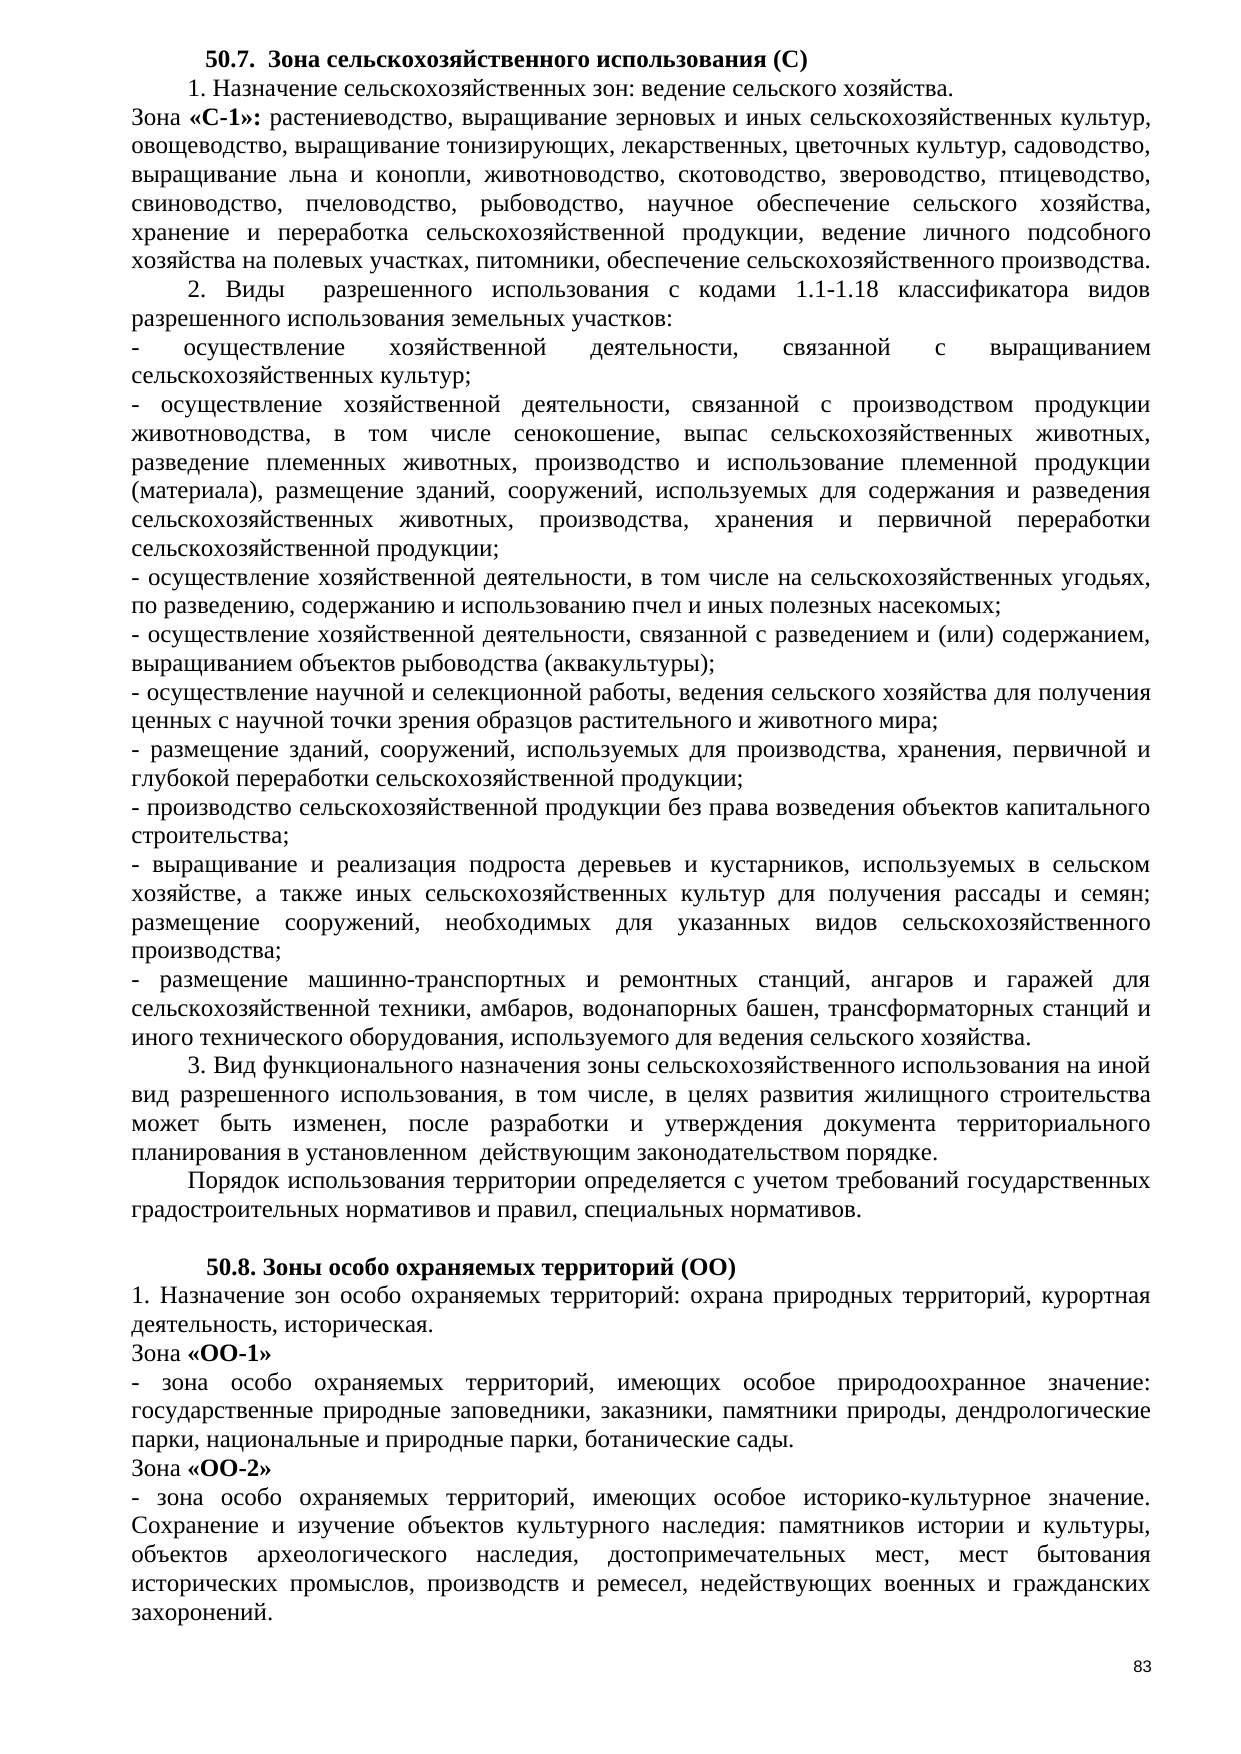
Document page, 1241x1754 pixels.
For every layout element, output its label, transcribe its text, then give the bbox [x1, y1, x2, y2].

text - размещение машинно-транспортных и ремонтных станций, ангаров и гаражей для сельскохозяйственной техники, амбаров, водонапорных башен, трансформаторных станций и иного технического оборудования, используемого для ведения сельского хозяйства. [131, 964, 1152, 1051]
text 3. Вид функционального назначения зоны сельскохозяйственного использования на иной вид разрешенного использования, в том числе, в целях развития жилищного строительства может быть изменен, после разработки и утверждения документа территориального планирования в установленном действующим законодательством порядке. [131, 1051, 1152, 1166]
text Зона «С-1»: растениеводство, выращивание зерновых и иных сельскохозяйственных культур, овощеводство, выращивание тонизирующих, лекарственных, цветочных культур, садоводство, выращивание льна и конопли, животноводство, скотоводство, звероводство, птицеводство, свиноводство, пчеловодство, рыбоводство, научное обеспечение сельского хозяйства, хранение и переработка сельскохозяйственной продукции, ведение личного подсобного хозяйства на полевых участках, питомники, обеспечение сельскохозяйственного производства. [131, 102, 1152, 274]
text - осуществление хозяйственной деятельности, в том числе на сельскохозяйственных угодьях, по разведению, содержанию и использованию пчел и иных полезных насекомых; [131, 562, 1152, 619]
text - осуществление хозяйственной деятельности, связанной с производством продукции животноводства, в том числе сенокошение, выпас сельскохозяйственных животных, разведение племенных животных, производство и использование племенной продукции (материала), размещение зданий, сооружений, используемых для содержания и разведения сельскохозяйственных животных, производства, хранения и первичной переработки сельскохозяйственной продукции; [131, 389, 1152, 562]
text Зона «ОО-1» [131, 1338, 1152, 1367]
text Порядок использования территории определяется с учетом требований государственных градостроительных нормативов и правил, специальных нормативов. [131, 1166, 1152, 1223]
text 50.7. Зона сельскохозяйственного использования (С) [131, 44, 1152, 73]
text - размещение зданий, сооружений, используемых для производства, хранения, первичной и глубокой переработки сельскохозяйственной продукции; [131, 734, 1152, 792]
text - осуществление хозяйственной деятельности, связанной с разведением и (или) содержанием, выращиванием объектов рыбоводства (аквакультуры); [131, 619, 1152, 677]
text - зона особо охраняемых территорий, имеющих особое природоохранное значение: государственные природные заповедники, заказники, памятники природы, дендрологические парки, национальные и природные парки, ботанические сады. [131, 1367, 1152, 1453]
text - выращивание и реализация подроста деревьев и кустарников, используемых в сельском хозяйстве, а также иных сельскохозяйственных культур для получения рассады и семян; размещение сооружений, необходимых для указанных видов сельскохозяйственного производства; [131, 849, 1152, 964]
text 1. Назначение зон особо охраняемых территорий: охрана природных территорий, курортная деятельность, историческая. [131, 1281, 1152, 1338]
text 1. Назначение сельскохозяйственных зон: ведение сельского хозяйства. [131, 73, 1152, 102]
text 50.8. Зоны особо охраняемых территорий (ОО) [131, 1252, 1152, 1281]
text - осуществление научной и селекционной работы, ведения сельского хозяйства для получения ценных с научной точки зрения образцов растительного и животного мира; [131, 677, 1152, 734]
text 2. Виды разрешенного использования с кодами 1.1-1.18 классификатора видов разрешенного использования земельных участков: [131, 274, 1152, 332]
text - производство сельскохозяйственной продукции без права возведения объектов капитального строительства; [131, 792, 1152, 849]
text - зона особо охраняемых территорий, имеющих особое историко-культурное значение. Сохранение и изучение объектов культурного наследия: памятников истории и культуры, объектов археологического наследия, достопримечательных мест, мест бытования исторических промыслов, производств и ремесел, недействующих военных и гражданских захоронений. [131, 1482, 1152, 1626]
text Зона «ОО-2» [131, 1453, 1152, 1482]
text - осуществление хозяйственной деятельности, связанной с выращиванием сельскохозяйственных культур; [131, 332, 1152, 389]
